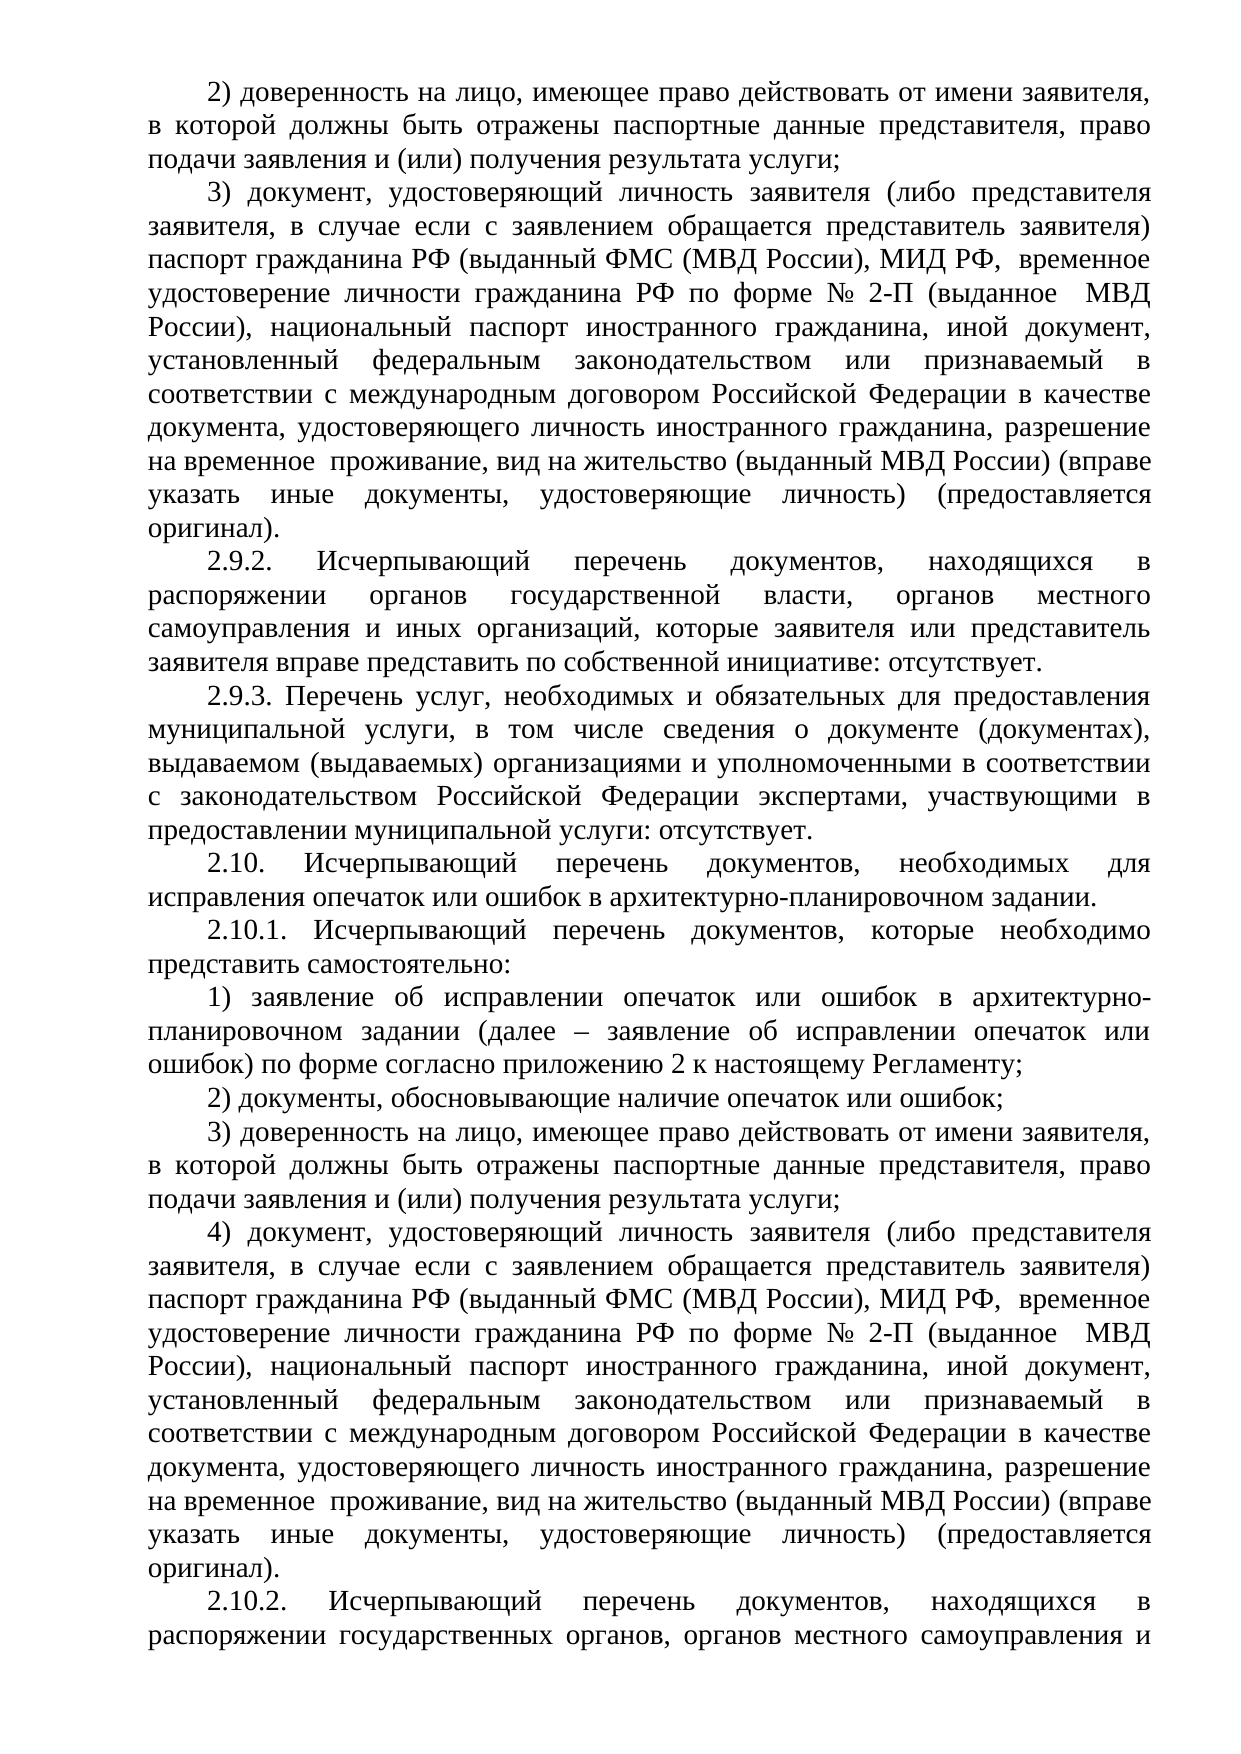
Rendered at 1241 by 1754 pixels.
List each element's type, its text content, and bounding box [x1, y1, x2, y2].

text 3) доверенность на лицо, имеющее право действовать от имени заявителя, в которой должны быть отражены паспортные данные представителя, право подачи заявления и (или) получения результата услуги; [148, 1114, 1152, 1214]
text 2.10.1. Исчерпывающий перечень документов, которые необходимо представить самостоятельно: [148, 912, 1152, 979]
text 1) заявление об исправлении опечаток или ошибок в архитектурно-планировочном задании (далее – заявление об исправлении опечаток или ошибок) по форме согласно приложению 2 к настоящему Регламенту; [148, 979, 1152, 1080]
text 2) доверенность на лицо, имеющее право действовать от имени заявителя, в которой должны быть отражены паспортные данные представителя, право подачи заявления и (или) получения результата услуги; [148, 74, 1152, 174]
text 2) документы, обосновывающие наличие опечаток или ошибок; [148, 1080, 1152, 1114]
text 2.9.2. Исчерпывающий перечень документов, находящихся в распоряжении органов государственной власти, органов местного самоуправления и иных организаций, которые заявителя или представитель заявителя вправе представить по собственной инициативе: отсутствует. [148, 543, 1152, 678]
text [148, 1583, 1152, 1650]
text 4) документ, удостоверяющий личность заявителя (либо представителя заявителя, в случае если с заявлением обращается представитель заявителя) паспорт гражданина РФ (выданный ФМС (МВД России), МИД РФ, временное удостоверение личности гражданина РФ по форме № 2-П (выданное МВД России), национальный паспорт иностранного гражданина, иной документ, установленный федеральным законодательством или признаваемый в соответствии с международным договором Российской Федерации в качестве документа, удостоверяющего личность иностранного гражданина, разрешение на временное проживание, вид на жительство (выданный МВД России) (вправе указать иные документы, удостоверяющие личность) (предоставляется оригинал). [148, 1214, 1152, 1583]
text 3) документ, удостоверяющий личность заявителя (либо представителя заявителя, в случае если с заявлением обращается представитель заявителя) паспорт гражданина РФ (выданный ФМС (МВД России), МИД РФ, временное удостоверение личности гражданина РФ по форме № 2-П (выданное МВД России), национальный паспорт иностранного гражданина, иной документ, установленный федеральным законодательством или признаваемый в соответствии с международным договором Российской Федерации в качестве документа, удостоверяющего личность иностранного гражданина, разрешение на временное проживание, вид на жительство (выданный МВД России) (вправе указать иные документы, удостоверяющие личность) (предоставляется оригинал). [148, 174, 1152, 543]
text 2.10. Исчерпывающий перечень документов, необходимых для исправления опечаток или ошибок в архитектурно-планировочном задании. [148, 845, 1152, 912]
text 2.9.3. Перечень услуг, необходимых и обязательных для предоставления муниципальной услуги, в том числе сведения о документе (документах), выдаваемом (выдаваемых) организациями и уполномоченными в соответствии с законодательством Российской Федерации экспертами, участвующими в предоставлении муниципальной услуги: отсутствует. [148, 678, 1152, 845]
